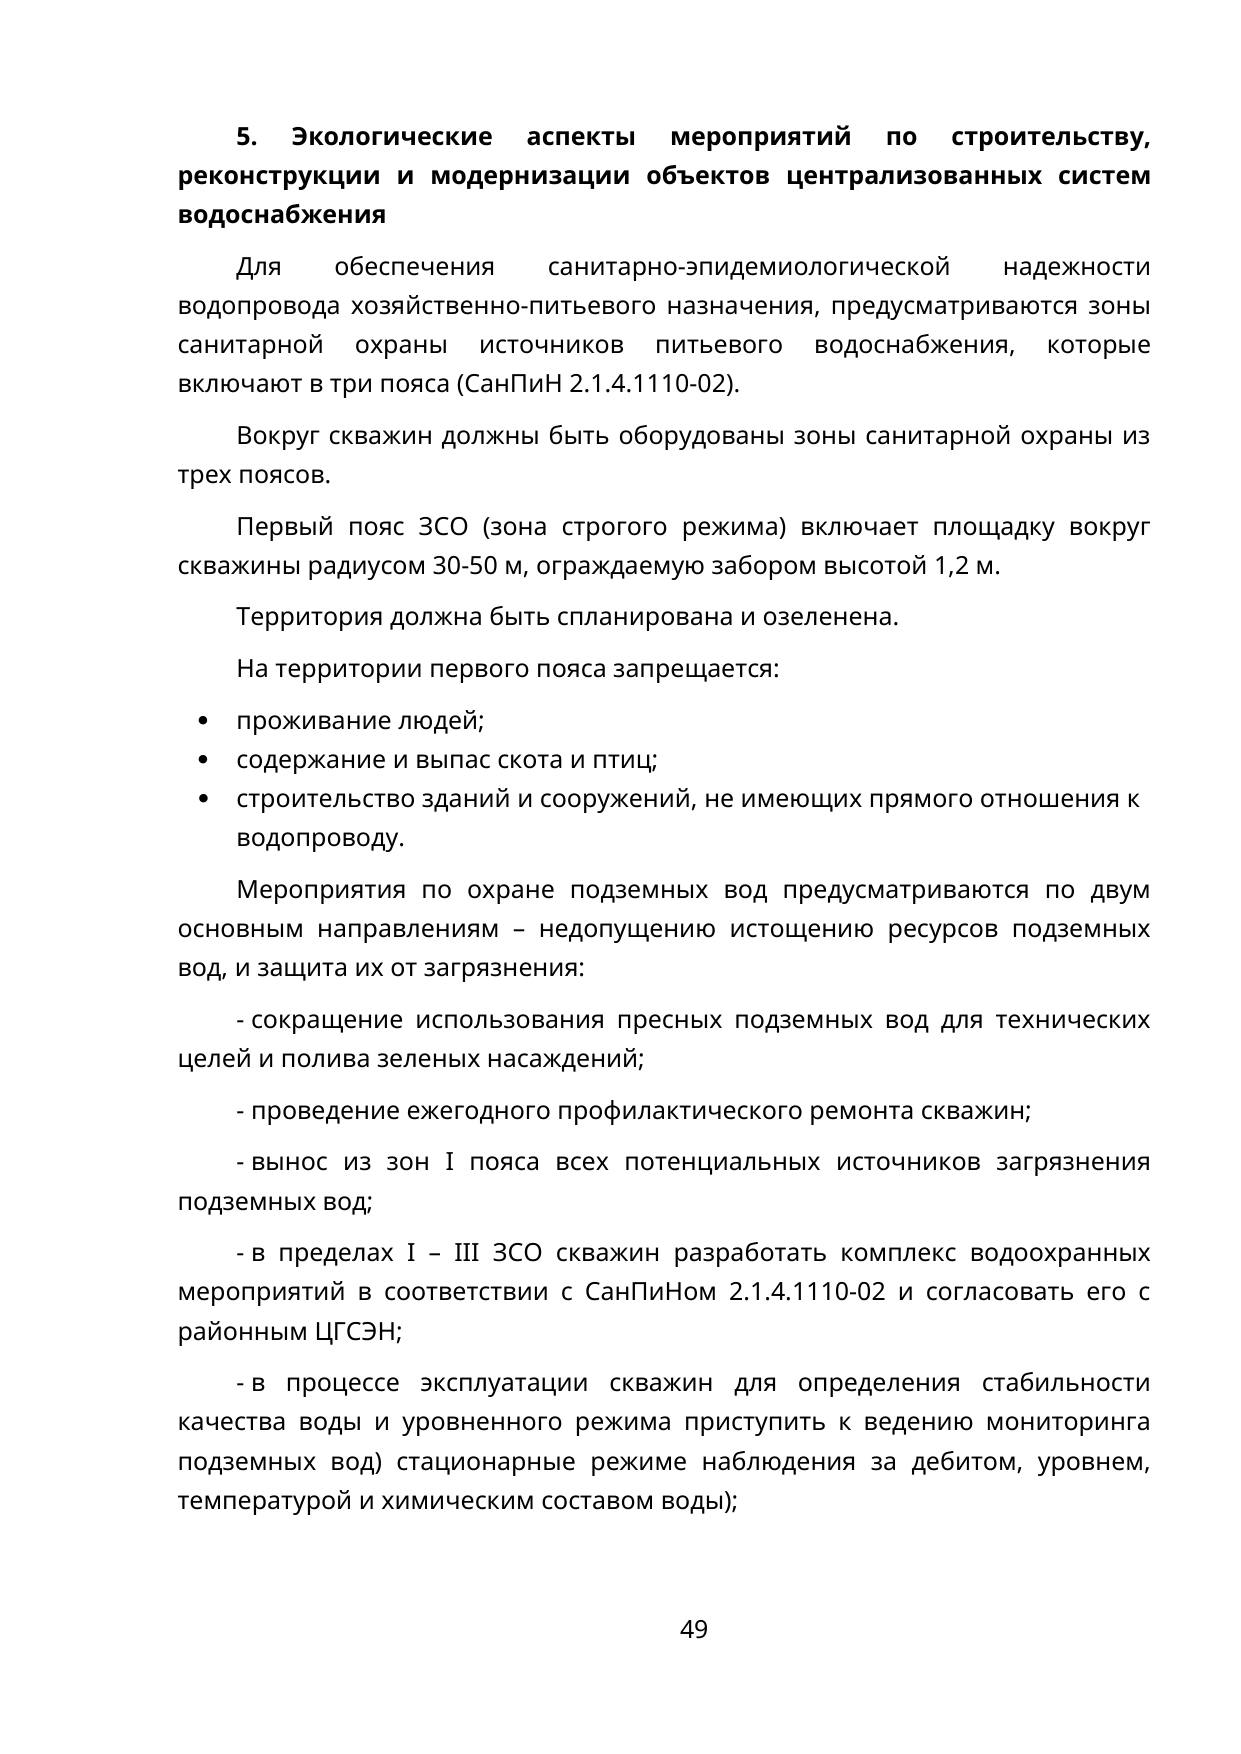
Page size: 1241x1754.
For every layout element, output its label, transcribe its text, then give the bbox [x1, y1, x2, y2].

text - в процессе эксплуатации скважин для определения стабильности качества воды и уровненного режима приступить к ведению мониторинга подземных вод) стационарные режиме наблюдения за дебитом, уровнем, температурой и химическим составом воды); [177, 1365, 1152, 1516]
list содержание и выпас скота и птиц; [199, 741, 1152, 776]
text - сокращение использования пресных подземных вод для технических целей и полива зеленых насаждений; [177, 1001, 1152, 1075]
text Мероприятия по охране подземных вод предусматриваются по двум основным направлениям – недопущению истощению ресурсов подземных вод, и защита их от загрязнения: [177, 871, 1152, 984]
text - в пределах I – III ЗСО скважин разработать комплекс водоохранных мероприятий в соответствии с СанПиНом 2.1.4.1110-02 и согласовать его с районным ЦГСЭН; [177, 1235, 1152, 1347]
text Первый пояс ЗСО (зона строгого режима) включает площадку вокруг скважины радиусом 30-50 м, ограждаемую забором высотой 1,2 м. [177, 508, 1152, 581]
text Для обеспечения санитарно-эпидемиологической надежности водопровода хозяйственно-питьевого назначения, предусматриваются зоны санитарной охраны источников питьевого водоснабжения, которые включают в три пояса (СанПиН 2.1.4.1110-02). [177, 248, 1152, 400]
subtitle 5. Экологические аспекты мероприятий по строительству, реконструкции и модернизации объектов централизованных систем водоснабжения [177, 118, 1152, 231]
text Вокруг скважин должны быть оборудованы зоны санитарной охраны из трех поясов. [177, 417, 1152, 491]
list проживание людей; [199, 702, 1152, 736]
text На территории первого пояса запрещается: [177, 651, 1152, 685]
text - проведение ежегодного профилактического ремонта скважин; [177, 1092, 1152, 1126]
list строительство зданий и сооружений, не имеющих прямого отношения к водопроводу. [199, 781, 1152, 854]
text - вынос из зон I пояса всех потенциальных источников загрязнения подземных вод; [177, 1144, 1152, 1217]
text Территория должна быть спланирована и озеленена. [177, 599, 1152, 633]
